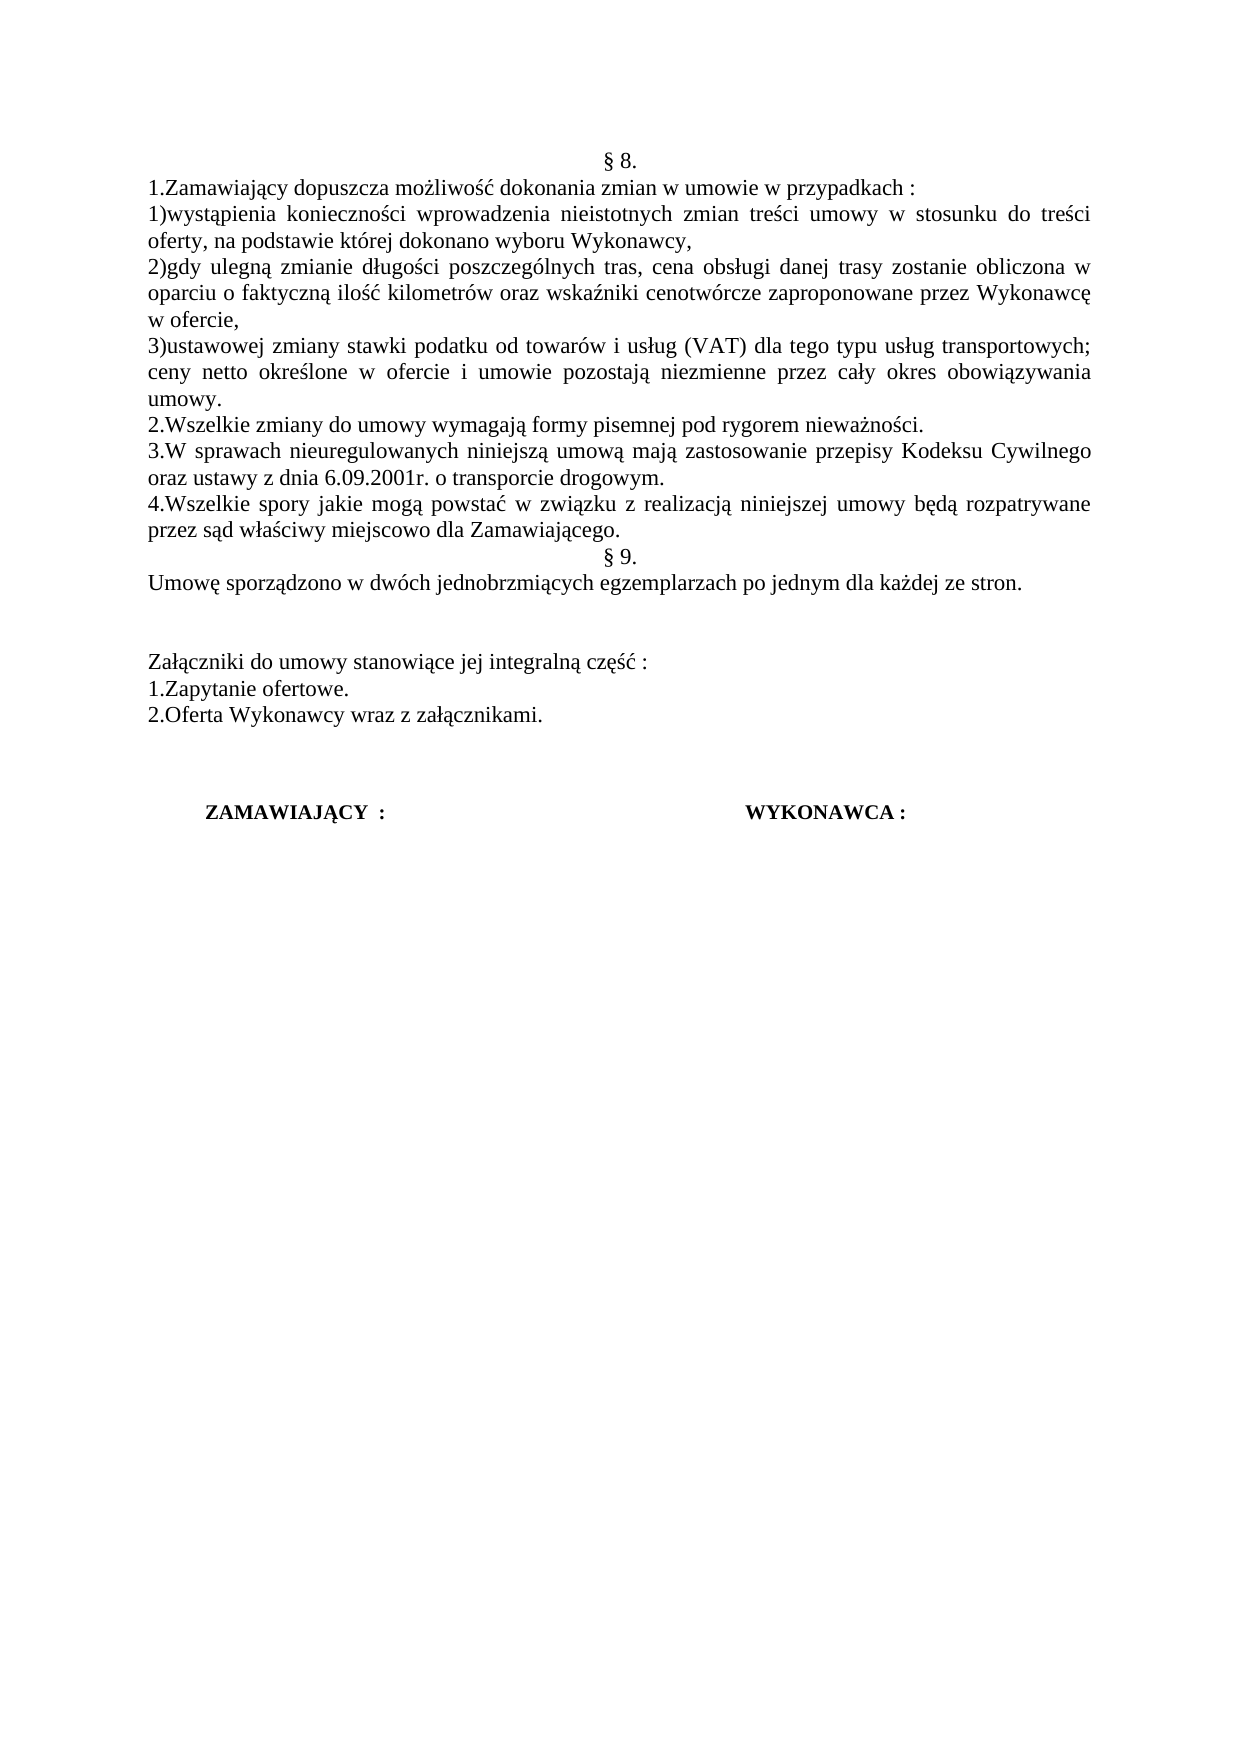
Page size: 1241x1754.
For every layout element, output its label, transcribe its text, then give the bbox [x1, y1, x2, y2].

text 2.Wszelkie zmiany do umowy wymagają formy pisemnej pod rygorem nieważności. [148, 411, 1093, 437]
text 2)gdy ulegną zmianie długości poszczególnych tras, cena obsługi danej trasy zostanie obliczona w oparciu o faktyczną ilość kilometrów oraz wskaźniki cenotwórcze zaproponowane przez Wykonawcę w ofercie, [148, 253, 1093, 332]
text Umowę sporządzono w dwóch jednobrzmiących egzemplarzach po jednym dla każdej ze stron. [148, 569, 1093, 596]
text 1.Zapytanie ofertowe. [148, 675, 1093, 701]
text 3.W sprawach nieuregulowanych niniejszą umową mają zastosowanie przepisy Kodeksu Cywilnego oraz ustawy z dnia 6.09.2001r. o transporcie drogowym. [148, 437, 1093, 490]
text § 8. [148, 148, 1093, 174]
text 3)ustawowej zmiany stawki podatku od towarów i usług (VAT) dla tego typu usług transportowych; ceny netto określone w ofercie i umowie pozostają niezmienne przez cały okres obowiązywania umowy. [148, 332, 1093, 411]
text Załączniki do umowy stanowiące jej integralną część : [148, 648, 1093, 675]
text 1)wystąpienia konieczności wprowadzenia nieistotnych zmian treści umowy w stosunku do treści oferty, na podstawie której dokonano wyboru Wykonawcy, [148, 200, 1093, 253]
text 2.Oferta Wykonawcy wraz z załącznikami. [148, 701, 1093, 727]
text 1.Zamawiający dopuszcza możliwość dokonania zmian w umowie w przypadkach : [148, 174, 1093, 200]
text 4.Wszelkie spory jakie mogą powstać w związku z realizacją niniejszej umowy będą rozpatrywane przez sąd właściwy miejscowo dla Zamawiającego. [148, 490, 1093, 543]
text ZAMAWIAJĄCY : WYKONAWCA : [148, 799, 1093, 824]
text § 9. [148, 543, 1093, 569]
